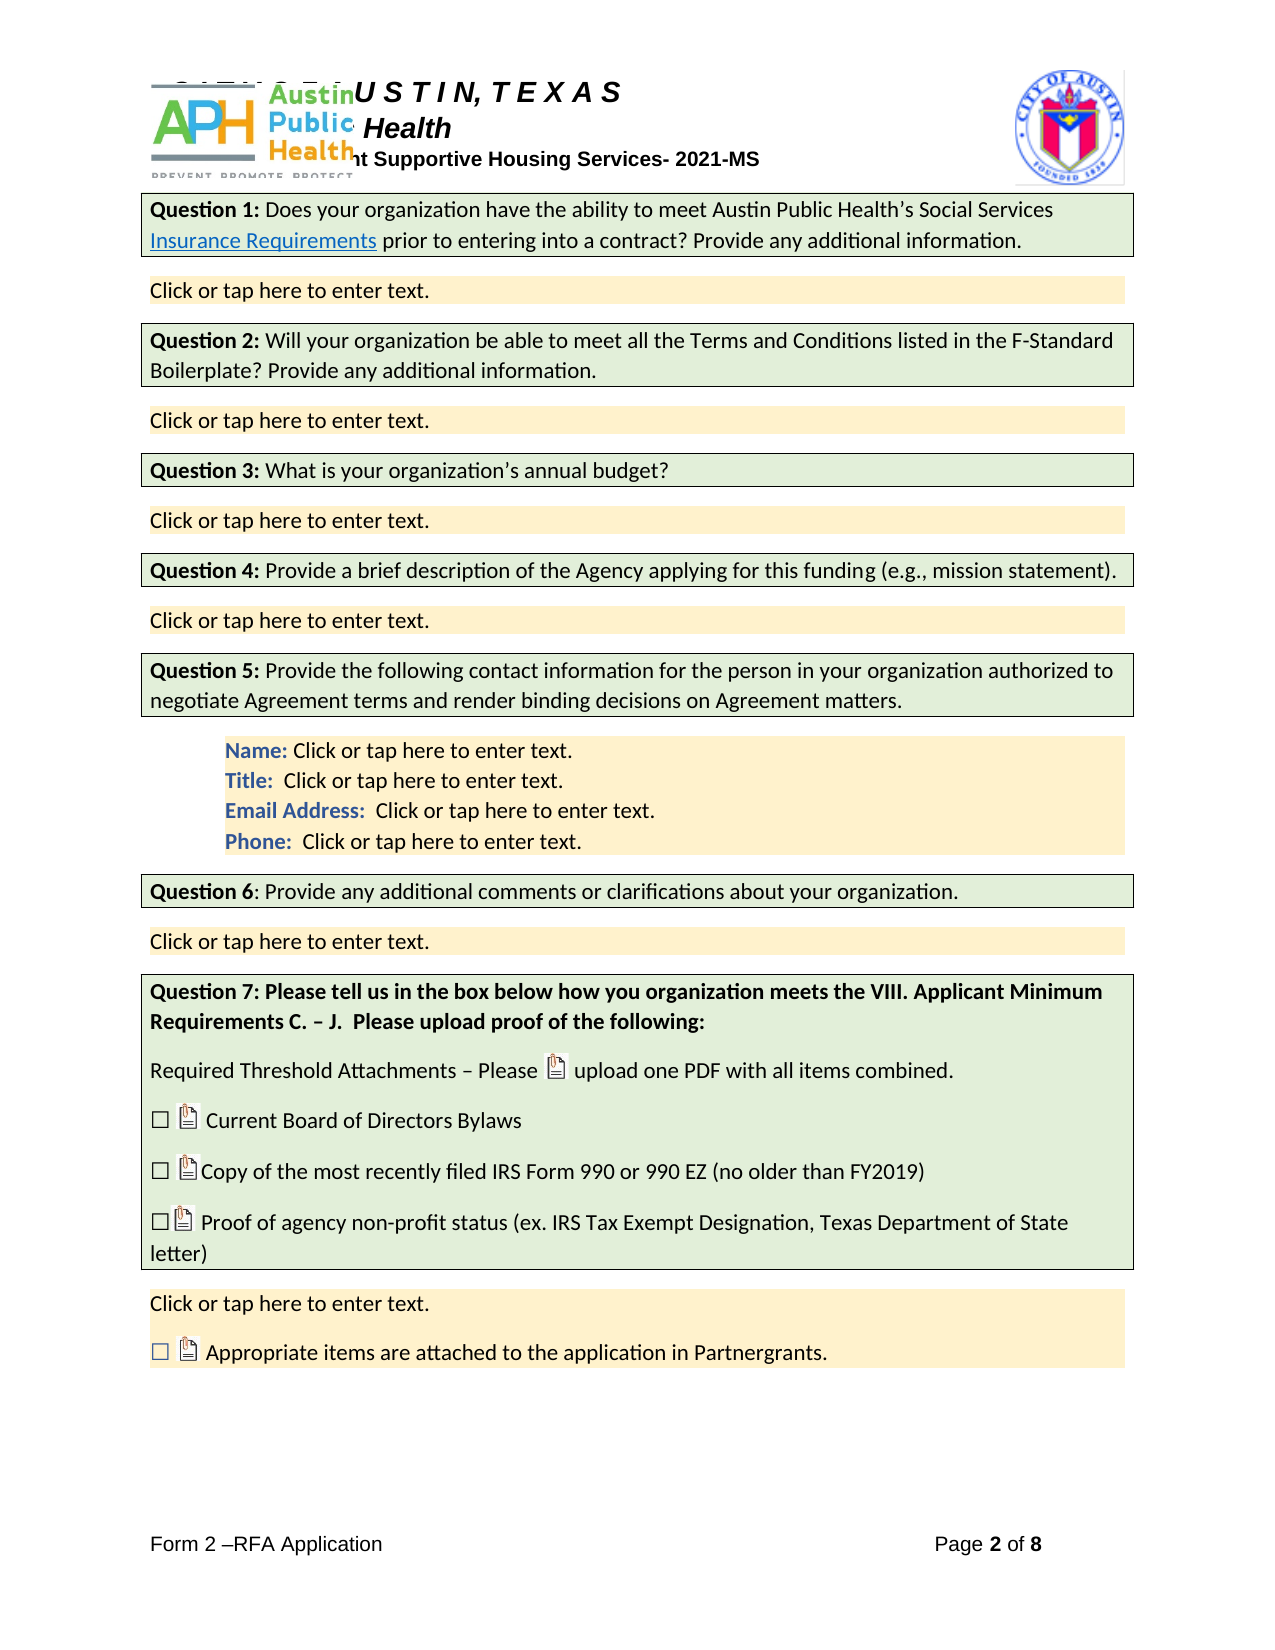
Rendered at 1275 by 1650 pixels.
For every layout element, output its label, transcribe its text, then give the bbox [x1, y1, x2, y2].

text Copy of the most recently filed IRS Form 990 or 990 EZ (no older than FY2019) [142, 1151, 1133, 1186]
picture [175, 1154, 201, 1180]
picture [175, 1336, 201, 1361]
picture [175, 1103, 201, 1129]
picture [543, 1053, 569, 1079]
text Required Threshold Attachments – Please upload one PDF with all items combined. [142, 1051, 1133, 1084]
picture [170, 1205, 196, 1231]
text Appropriate items are attached to the application in Partnergrants. [150, 1336, 1125, 1368]
text Question 1: Does your organization have the ability to meet Austin Public Health’s Social Services Insurance Requirements prior to entering into a contract? Provide any additional information. [142, 194, 1133, 256]
text Current Board of Directors Bylaws [142, 1100, 1133, 1135]
text Question 3: What is your organization’s annual budget? [142, 454, 1133, 486]
text Question 2: Will your organization be able to meet all the Terms and Conditions listed in the F-Standard Boilerplate? Provide any additional information. [142, 324, 1133, 386]
picture [1015, 70, 1125, 187]
text Question 6: Provide any additional comments or clarifications about your organization. [142, 875, 1133, 907]
text Question 5: Provide the following contact information for the person in your organization authorized to negotiate Agreement terms and render binding decisions on Agreement matters. [142, 654, 1133, 716]
text Question 7: Please tell us in the box below how you organization meets the VIII. Applicant Minimum Requirements C. – J. Please upload proof of the following: [142, 975, 1133, 1035]
text Question 4: Provide a brief description of the Agency applying for this funding (e.g., mission statement). [142, 554, 1133, 586]
text Name: Title: Email Address: Phone: [225, 736, 1125, 855]
picture [150, 83, 353, 178]
text Proof of agency non-profit status (ex. IRS Tax Exempt Designation, Texas Department of State letter) [142, 1202, 1133, 1269]
